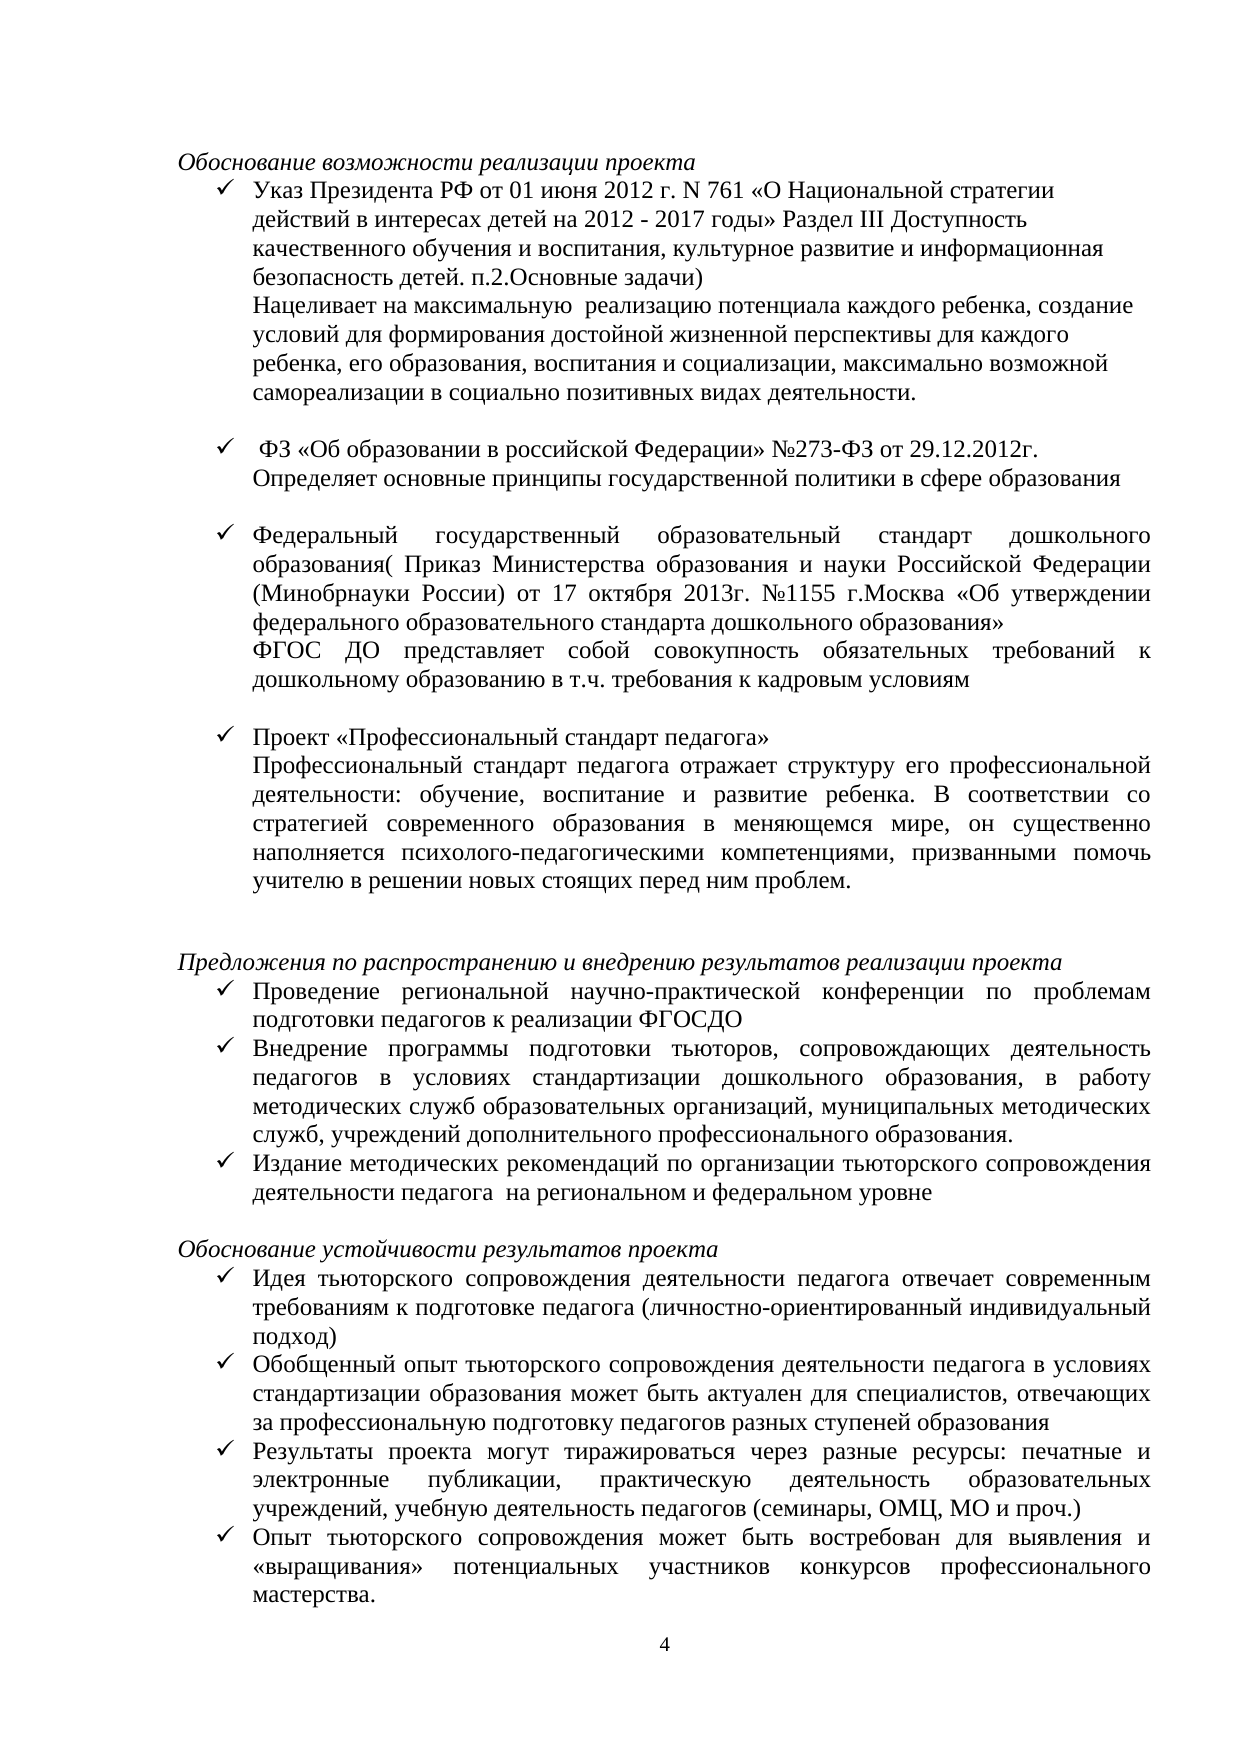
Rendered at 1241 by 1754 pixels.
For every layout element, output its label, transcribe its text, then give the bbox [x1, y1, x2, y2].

list Идея тьюторского сопровождения деятельности педагога отвечает современным требованиям к подготовке педагога (личностно-ориентированный индивидуальный подход) [215, 1263, 1152, 1349]
list Проведение региональной научно-практической конференции по проблемам подготовки педагогов к реализации ФГОСДО [215, 976, 1152, 1033]
list Проект «Профессиональный стандарт педагога» [215, 722, 1152, 751]
text Обоснование возможности реализации проекта [177, 147, 1152, 176]
list Указ Президента РФ от 01 июня 2012 г. N 761 «О Национальной стратегии действий в интересах детей на 2012 - 2017 годы» Раздел III Доступность качественного обучения и воспитания, культурное развитие и информационная безопасность детей. п.2.Основные задачи) [215, 176, 1152, 291]
list Определяет основные принципы государственной политики в сфере образования [252, 463, 1152, 492]
list Профессиональный стандарт педагога отражает структуру его профессиональной деятельности: обучение, воспитание и развитие ребенка. В соответствии со стратегией современного образования в меняющемся мире, он существенно наполняется психолого-педагогическими компетенциями, призванными помочь учителю в решении новых стоящих перед ним проблем. [252, 751, 1152, 894]
list Результаты проекта могут тиражироваться через разные ресурсы: печатные и электронные публикации, практическую деятельность образовательных учреждений, учебную деятельность педагогов (семинары, ОМЦ, МО и проч.) [215, 1436, 1152, 1522]
list Федеральный государственный образовательный стандарт дошкольного образования( Приказ Министерства образования и науки Российской Федерации (Минобрнауки России) от 17 октября 2013г. №1155 г.Москва «Об утверждении федерального образовательного стандарта дошкольного образования» [215, 521, 1152, 636]
text ФГОС ДО представляет собой совокупность обязательных требований к дошкольному образованию в т.ч. требования к кадровым условиям [252, 636, 1152, 693]
list Опыт тьюторского сопровождения может быть востребован для выявления и «выращивания» потенциальных участников конкурсов профессионального мастерства. [215, 1522, 1152, 1608]
list ФЗ «Об образовании в российской Федерации» №273-ФЗ от 29.12.2012г. [215, 434, 1152, 463]
list Нацеливает на максимальную реализацию потенциала каждого ребенка, создание условий для формирования достойной жизненной перспективы для каждого ребенка, его образования, воспитания и социализации, максимально возможной самореализации в социально позитивных видах деятельности. [252, 291, 1152, 406]
list Внедрение программы подготовки тьюторов, сопровождающих деятельность педагогов в условиях стандартизации дошкольного образования, в работу методических служб образовательных организаций, муниципальных методических служб, учреждений дополнительного профессионального образования. [215, 1033, 1152, 1148]
list Издание методических рекомендаций по организации тьюторского сопровождения деятельности педагога на региональном и федеральном уровне [215, 1148, 1152, 1206]
list Обобщенный опыт тьюторского сопровождения деятельности педагога в условиях стандартизации образования может быть актуален для специалистов, отвечающих за профессиональную подготовку педагогов разных ступеней образования [215, 1349, 1152, 1436]
text Обоснование устойчивости результатов проекта [177, 1234, 1152, 1263]
text Предложения по распространению и внедрению результатов реализации проекта [177, 947, 1152, 976]
